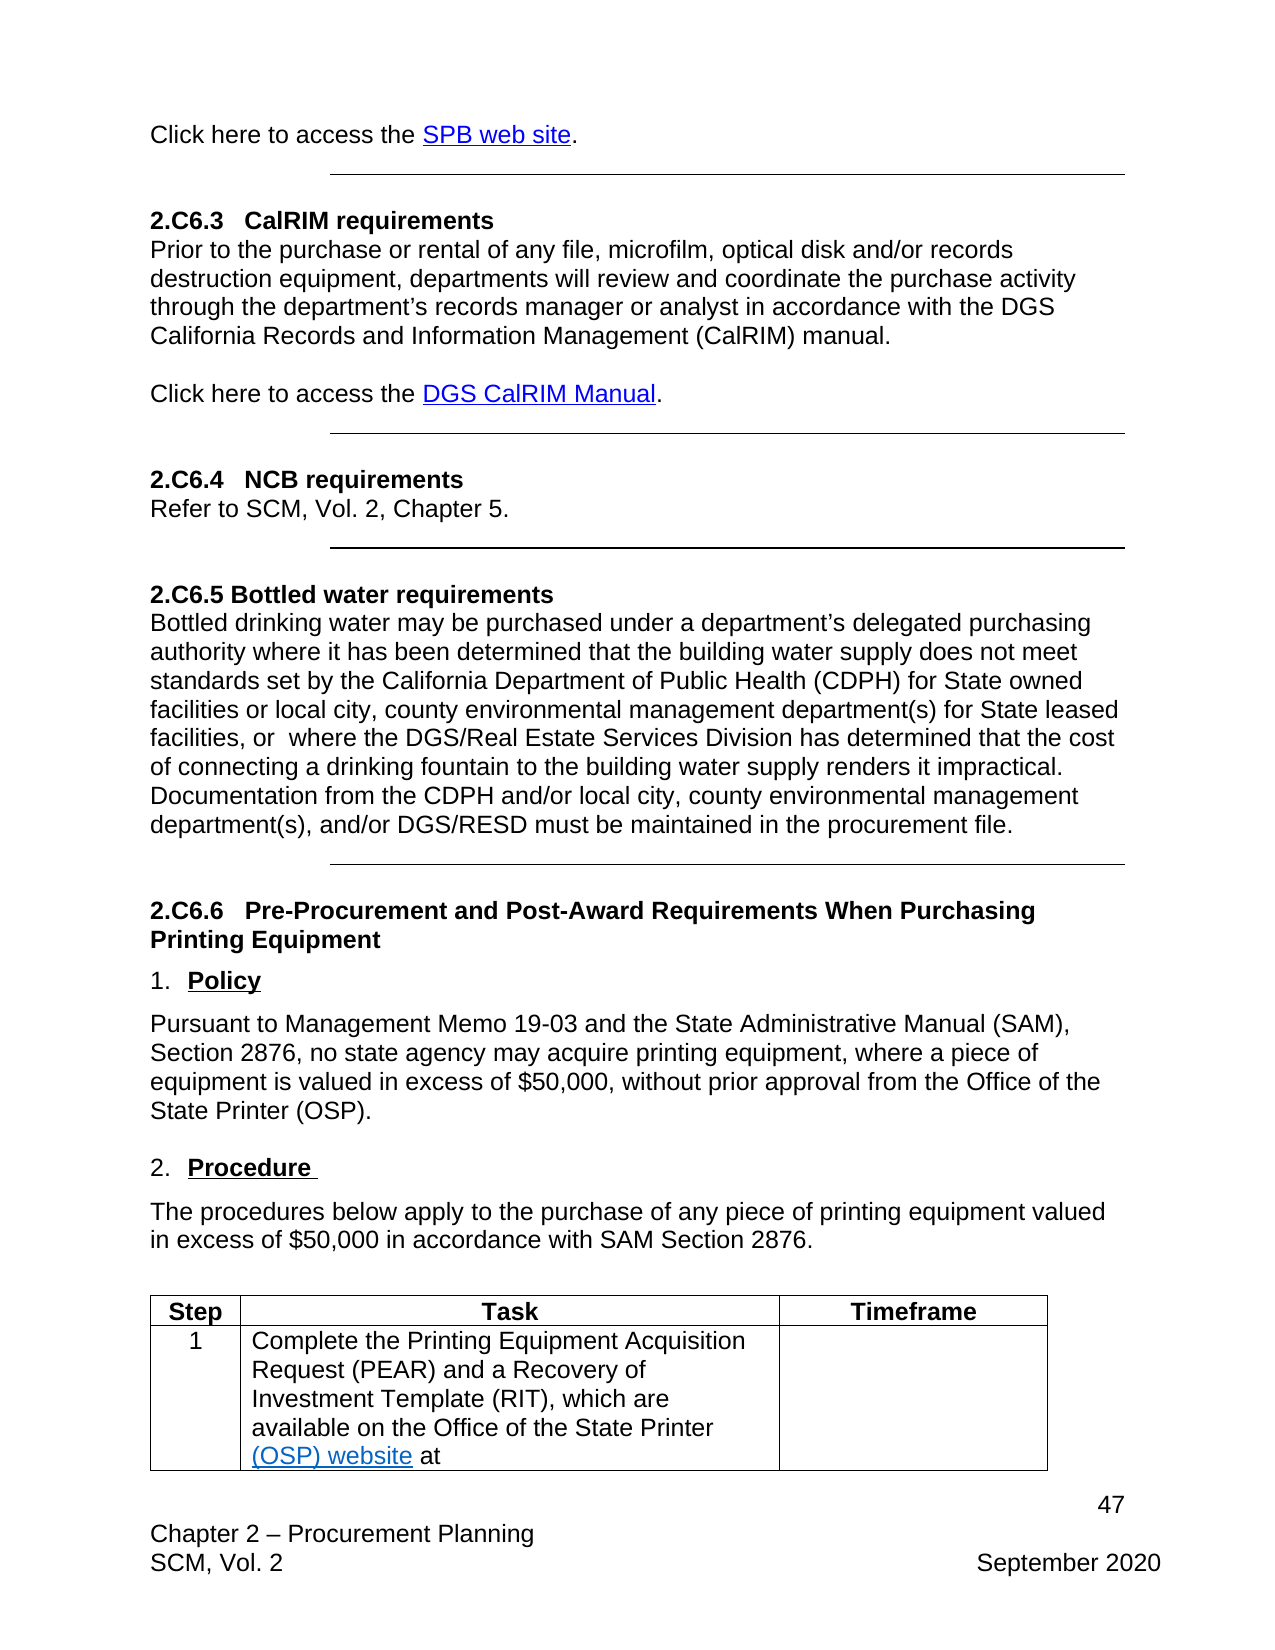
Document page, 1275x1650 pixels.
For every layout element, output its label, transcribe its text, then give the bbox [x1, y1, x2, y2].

subtitle 2.C6.3 CalRIM requirements [150, 206, 1125, 235]
subtitle 2.C6.4 NCB requirements [150, 465, 1125, 493]
text Click here to access the SPB web site. [150, 120, 1125, 149]
text Click here to access the DGS CalRIM Manual. [150, 379, 1125, 407]
list Policy [150, 966, 1125, 994]
text Refer to SCM, Vol. 2, Chapter 5. [150, 493, 1125, 522]
text Prior to the purchase or rental of any file, microfilm, optical disk and/or records destruction equipment, departments will review and coordinate the purchase activity through the department’s records manager or analyst in accordance with the DGS California Records and Information Management (CalRIM) manual. [150, 235, 1125, 350]
text 2.C6.6 Pre-Procurement and Post-Award Requirements When Purchasing Printing Equipment [150, 896, 1125, 953]
text The procedures below apply to the purchase of any piece of printing equipment valued in excess of $50,000 in accordance with SAM Section 2876. [150, 1197, 1125, 1254]
table_header Task [241, 1296, 779, 1325]
table_cell [780, 1326, 1047, 1470]
table_header Timeframe [780, 1296, 1047, 1325]
text Pursuant to Management Memo 19-03 and the State Administrative Manual (SAM), Section 2876, no state agency may acquire printing equipment, where a piece of equipment is valued in excess of $50,000, without prior approval from the Office of the State Printer (OSP). [150, 1009, 1125, 1124]
subtitle 2.C6.5 Bottled water requirements [150, 580, 1125, 608]
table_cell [241, 1326, 779, 1470]
list Procedure [150, 1153, 1125, 1182]
text Bottled drinking water may be purchased under a department’s delegated purchasing authority where it has been determined that the building water supply does not meet standards set by the California Department of Public Health (CDPH) for State owned facilities or local city, county environmental management department(s) for State leased facilities, or where the DGS/Real Estate Services Division has determined that the cost of connecting a drinking fountain to the building water supply renders it impractical. Documentation from the CDPH and/or local city, county environmental management department(s), and/or DGS/RESD must be maintained in the procurement file. [150, 608, 1125, 838]
table_cell 1 [151, 1326, 240, 1470]
table_header Step [151, 1296, 240, 1325]
